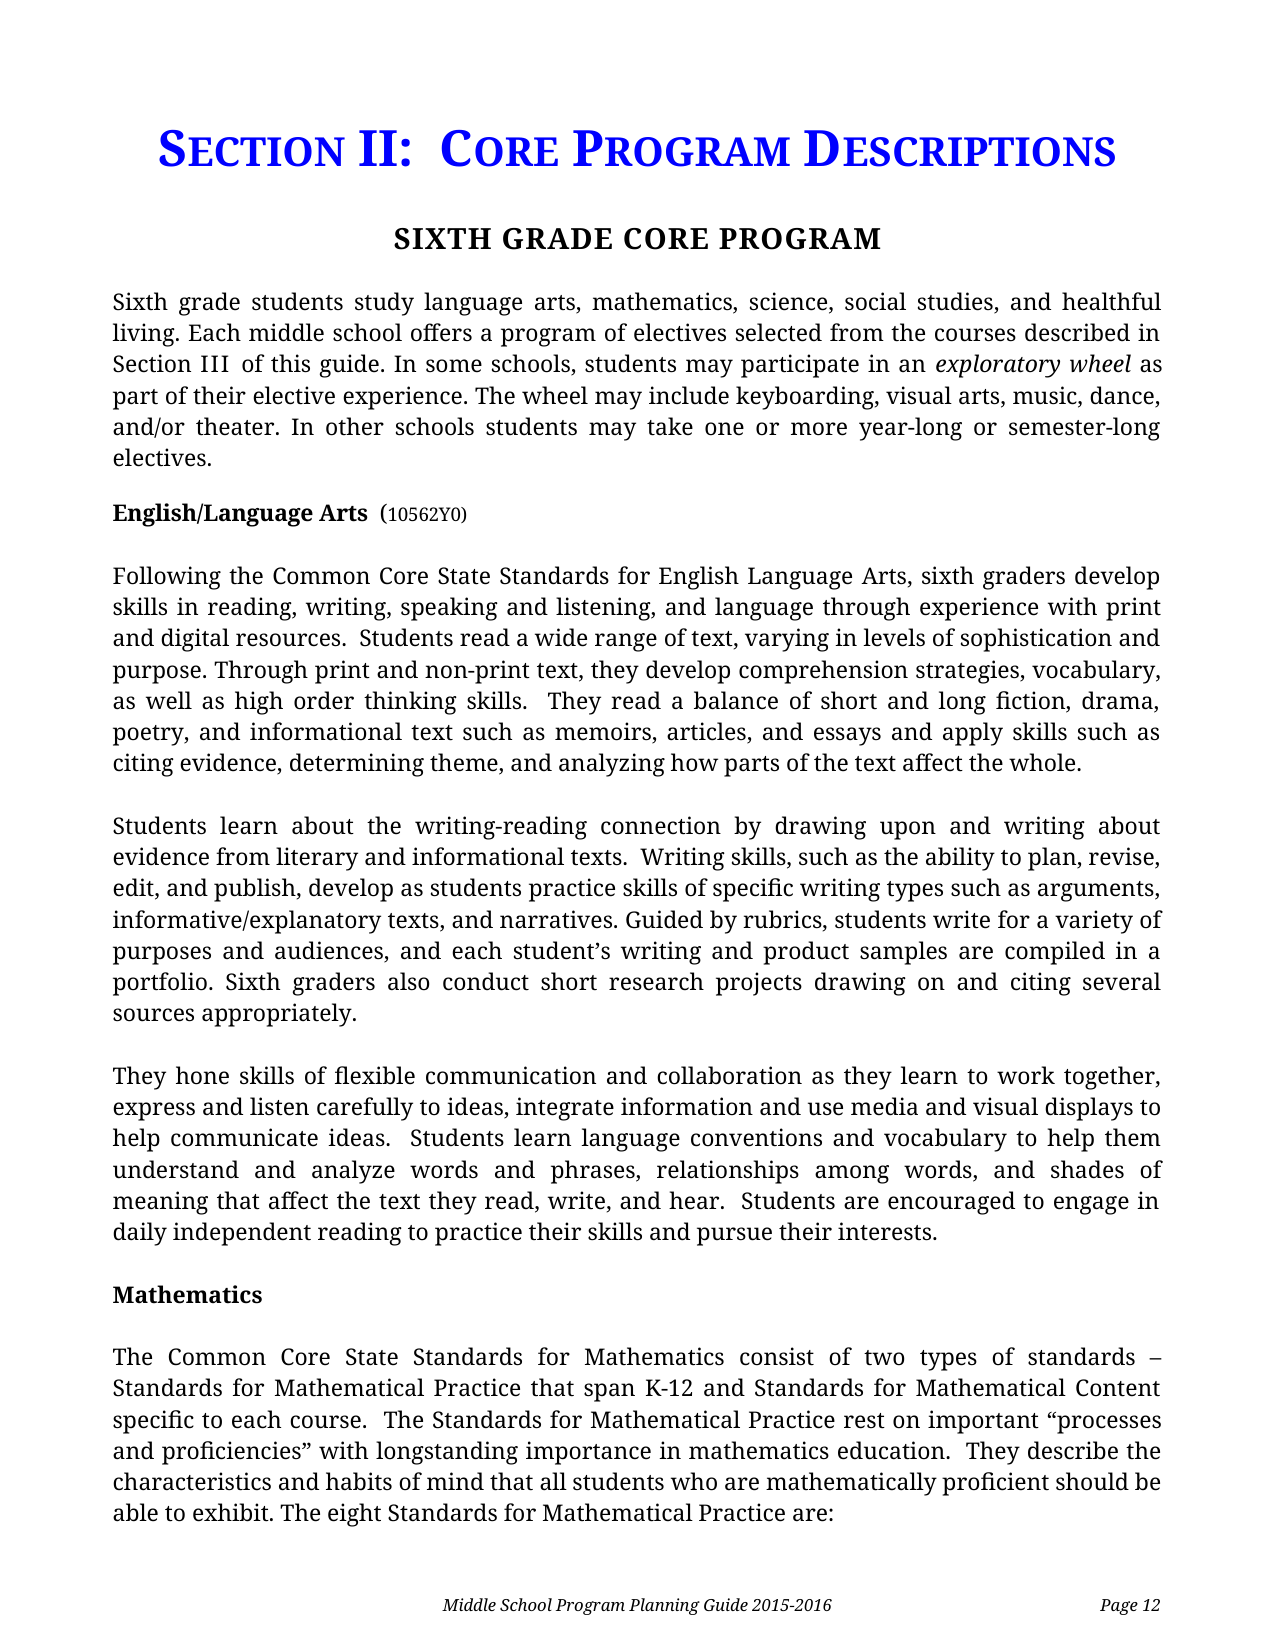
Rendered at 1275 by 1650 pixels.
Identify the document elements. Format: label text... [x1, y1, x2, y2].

text The Common Core State Standards for Mathematics consist of two types of standards – Standards for Mathematical Practice that span K-12 and Standards for Mathematical Content specific to each course. The Standards for Mathematical Practice rest on important “processes and proficiencies” with longstanding importance in mathematics education. They describe the characteristics and habits of mind that all students who are mathematically proficient should be able to exhibit. The eight Standards for Mathematical Practice are: [112, 1341, 1162, 1528]
text Section II: Core Program Descriptions [112, 112, 1162, 181]
text Sixth grade students study language arts, mathematics, science, social studies, and healthful living. Each middle school offers a program of electives selected from the courses described in Section III of this guide. In some schools, students may participate in an exploratory wheel as part of their elective experience. The wheel may include keyboarding, visual arts, music, dance, and/or theater. In other schools students may take one or more year-long or semester-long electives. [112, 286, 1162, 473]
text Mathematics [112, 1278, 1162, 1310]
text SIXTH GRADE CORE PROGRAM [112, 218, 1162, 258]
text Students learn about the writing-reading connection by drawing upon and writing about evidence from literary and informational texts. Writing skills, such as the ability to plan, revise, edit, and publish, develop as students practice skills of specific writing types such as arguments, informative/explanatory texts, and narratives. Guided by rubrics, students write for a variety of purposes and audiences, and each student’s writing and product samples are compiled in a portfolio. Sixth graders also conduct short research projects drawing on and citing several sources appropriately. [112, 810, 1162, 1028]
text They hone skills of flexible communication and collaboration as they learn to work together, express and listen carefully to ideas, integrate information and use media and visual displays to help communicate ideas. Students learn language conventions and vocabulary to help them understand and analyze words and phrases, relationships among words, and shades of meaning that affect the text they read, write, and hear. Students are encouraged to engage in daily independent reading to practice their skills and pursue their interests. [112, 1060, 1162, 1247]
text Following the Common Core State Standards for English Language Arts, sixth graders develop skills in reading, writing, speaking and listening, and language through experience with print and digital resources. Students read a wide range of text, varying in levels of sophistication and purpose. Through print and non-print text, they develop comprehension strategies, vocabulary, as well as high order thinking skills. They read a balance of short and long fiction, drama, poetry, and informational text such as memoirs, articles, and essays and apply skills such as citing evidence, determining theme, and analyzing how parts of the text affect the whole. [112, 560, 1162, 778]
title English/Language Arts (10562Y0) [112, 497, 1162, 528]
